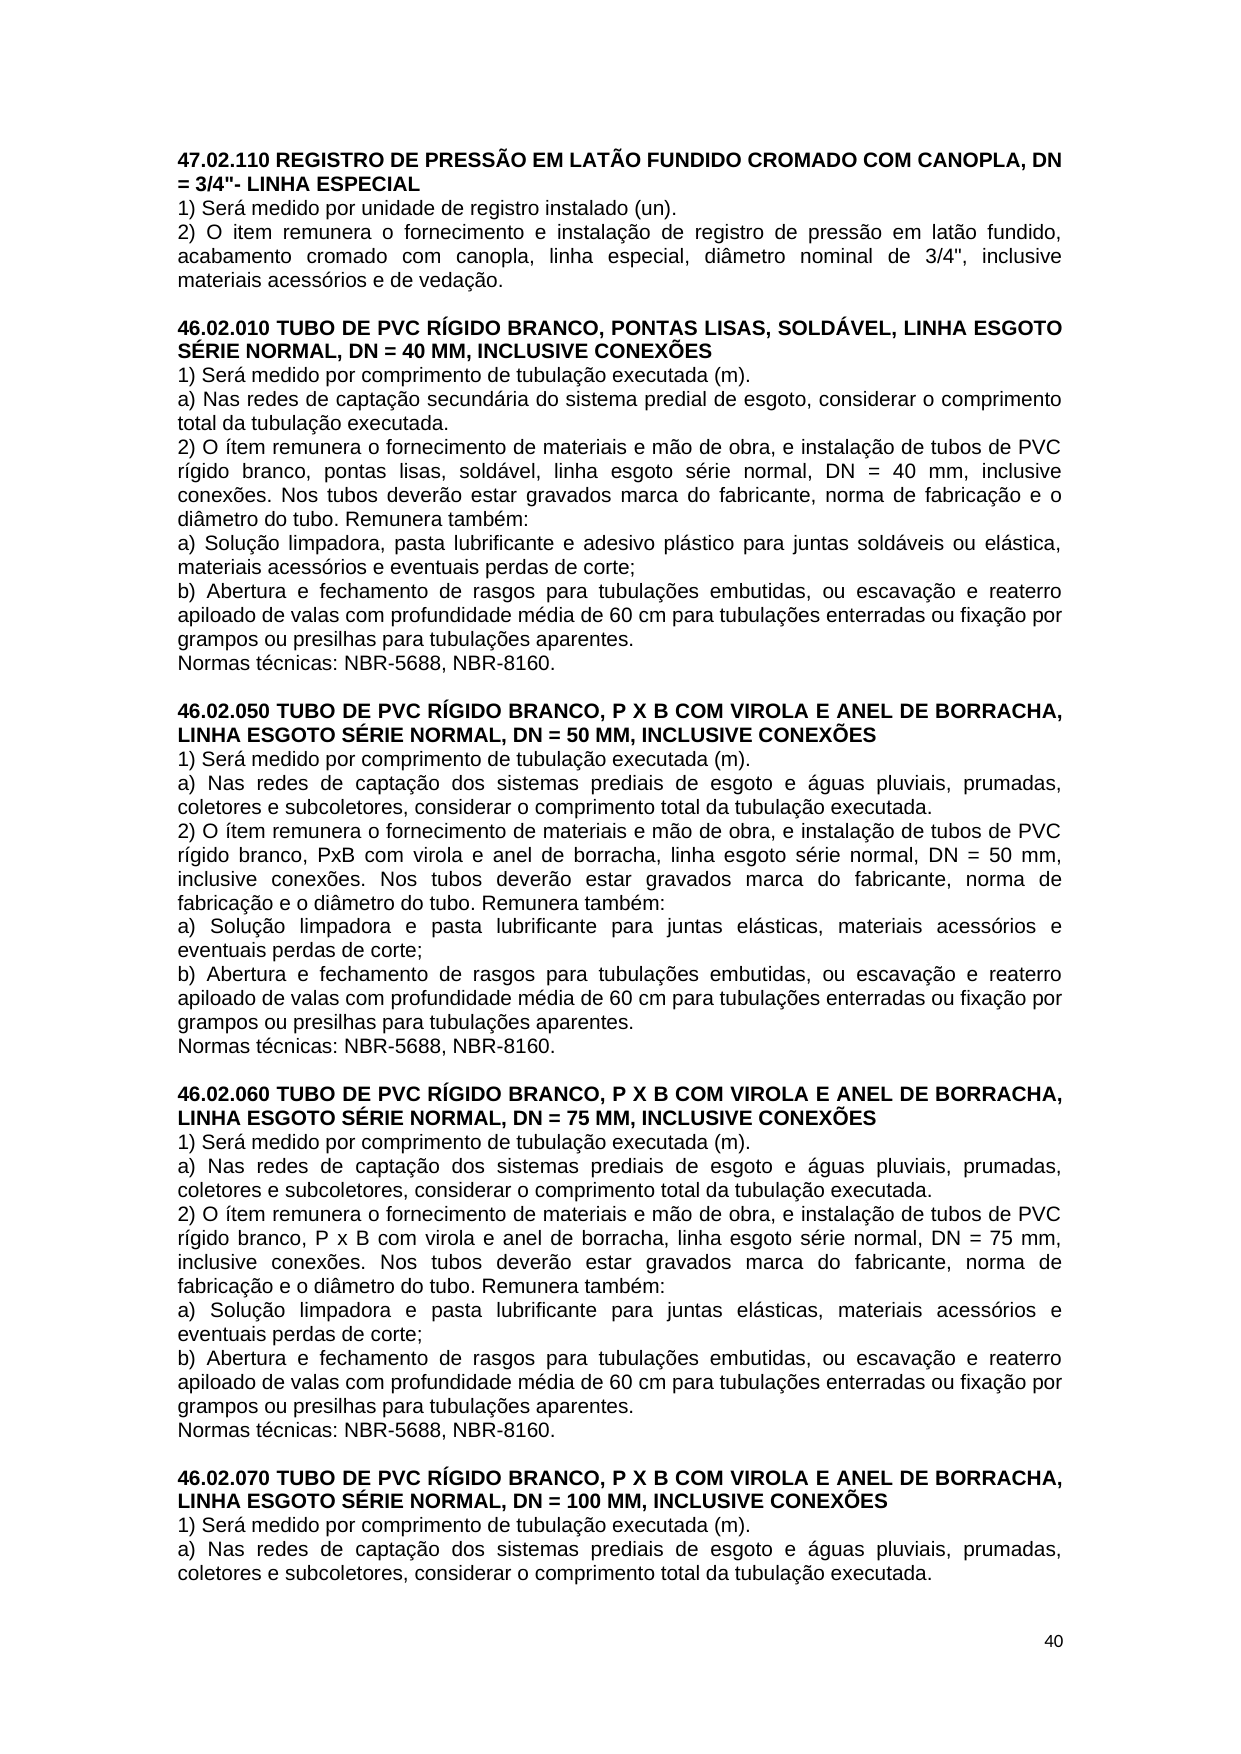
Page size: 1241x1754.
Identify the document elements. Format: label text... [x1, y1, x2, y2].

text a) Nas redes de captação secundária do sistema predial de esgoto, considerar o comprimento total da tubulação executada. [177, 387, 1063, 435]
text Normas técnicas: NBR-5688, NBR-8160. [177, 651, 1063, 675]
text a) Solução limpadora e pasta lubrificante para juntas elásticas, materiais acessórios e eventuais perdas de corte; [177, 1298, 1063, 1346]
text 1) Será medido por comprimento de tubulação executada (m). [177, 1130, 1063, 1154]
text 2) O item remunera o fornecimento e instalação de registro de pressão em latão fundido, acabamento cromado com canopla, linha especial, diâmetro nominal de 3/4", inclusive materiais acessórios e de vedação. [177, 219, 1063, 291]
text 1) Será medido por unidade de registro instalado (un). [177, 196, 1063, 219]
text Normas técnicas: NBR-5688, NBR-8160. [177, 1417, 1063, 1441]
text 46.02.060 TUBO DE PVC RÍGIDO BRANCO, P X B COM VIROLA E ANEL DE BORRACHA, LINHA ESGOTO SÉRIE NORMAL, DN = 75 MM, INCLUSIVE CONEXÕES [177, 1082, 1063, 1130]
text 1) Será medido por comprimento de tubulação executada (m). [177, 1513, 1063, 1537]
text 2) O ítem remunera o fornecimento de materiais e mão de obra, e instalação de tubos de PVC rígido branco, P x B com virola e anel de borracha, linha esgoto série normal, DN = 75 mm, inclusive conexões. Nos tubos deverão estar gravados marca do fabricante, norma de fabricação e o diâmetro do tubo. Remunera também: [177, 1202, 1063, 1298]
text Normas técnicas: NBR-5688, NBR-8160. [177, 1034, 1063, 1058]
text 46.02.070 TUBO DE PVC RÍGIDO BRANCO, P X B COM VIROLA E ANEL DE BORRACHA, LINHA ESGOTO SÉRIE NORMAL, DN = 100 MM, INCLUSIVE CONEXÕES [177, 1465, 1063, 1513]
text 46.02.010 TUBO DE PVC RÍGIDO BRANCO, PONTAS LISAS, SOLDÁVEL, LINHA ESGOTO SÉRIE NORMAL, DN = 40 MM, INCLUSIVE CONEXÕES [177, 315, 1063, 363]
text a) Solução limpadora e pasta lubrificante para juntas elásticas, materiais acessórios e eventuais perdas de corte; [177, 914, 1063, 962]
text 2) O ítem remunera o fornecimento de materiais e mão de obra, e instalação de tubos de PVC rígido branco, pontas lisas, soldável, linha esgoto série normal, DN = 40 mm, inclusive conexões. Nos tubos deverão estar gravados marca do fabricante, norma de fabricação e o diâmetro do tubo. Remunera também: [177, 435, 1063, 531]
text 1) Será medido por comprimento de tubulação executada (m). [177, 363, 1063, 387]
text a) Solução limpadora, pasta lubrificante e adesivo plástico para juntas soldáveis ou elástica, materiais acessórios e eventuais perdas de corte; [177, 531, 1063, 579]
text a) Nas redes de captação dos sistemas prediais de esgoto e águas pluviais, prumadas, coletores e subcoletores, considerar o comprimento total da tubulação executada. [177, 1537, 1063, 1585]
text 2) O ítem remunera o fornecimento de materiais e mão de obra, e instalação de tubos de PVC rígido branco, PxB com virola e anel de borracha, linha esgoto série normal, DN = 50 mm, inclusive conexões. Nos tubos deverão estar gravados marca do fabricante, norma de fabricação e o diâmetro do tubo. Remunera também: [177, 818, 1063, 914]
text 47.02.110 REGISTRO DE PRESSÃO EM LATÃO FUNDIDO CROMADO COM CANOPLA, DN = 3/4"- LINHA ESPECIAL [177, 148, 1063, 196]
text 1) Será medido por comprimento de tubulação executada (m). [177, 747, 1063, 771]
text a) Nas redes de captação dos sistemas prediais de esgoto e águas pluviais, prumadas, coletores e subcoletores, considerar o comprimento total da tubulação executada. [177, 1154, 1063, 1202]
text a) Nas redes de captação dos sistemas prediais de esgoto e águas pluviais, prumadas, coletores e subcoletores, considerar o comprimento total da tubulação executada. [177, 771, 1063, 818]
text 46.02.050 TUBO DE PVC RÍGIDO BRANCO, P X B COM VIROLA E ANEL DE BORRACHA, LINHA ESGOTO SÉRIE NORMAL, DN = 50 MM, INCLUSIVE CONEXÕES [177, 699, 1063, 747]
